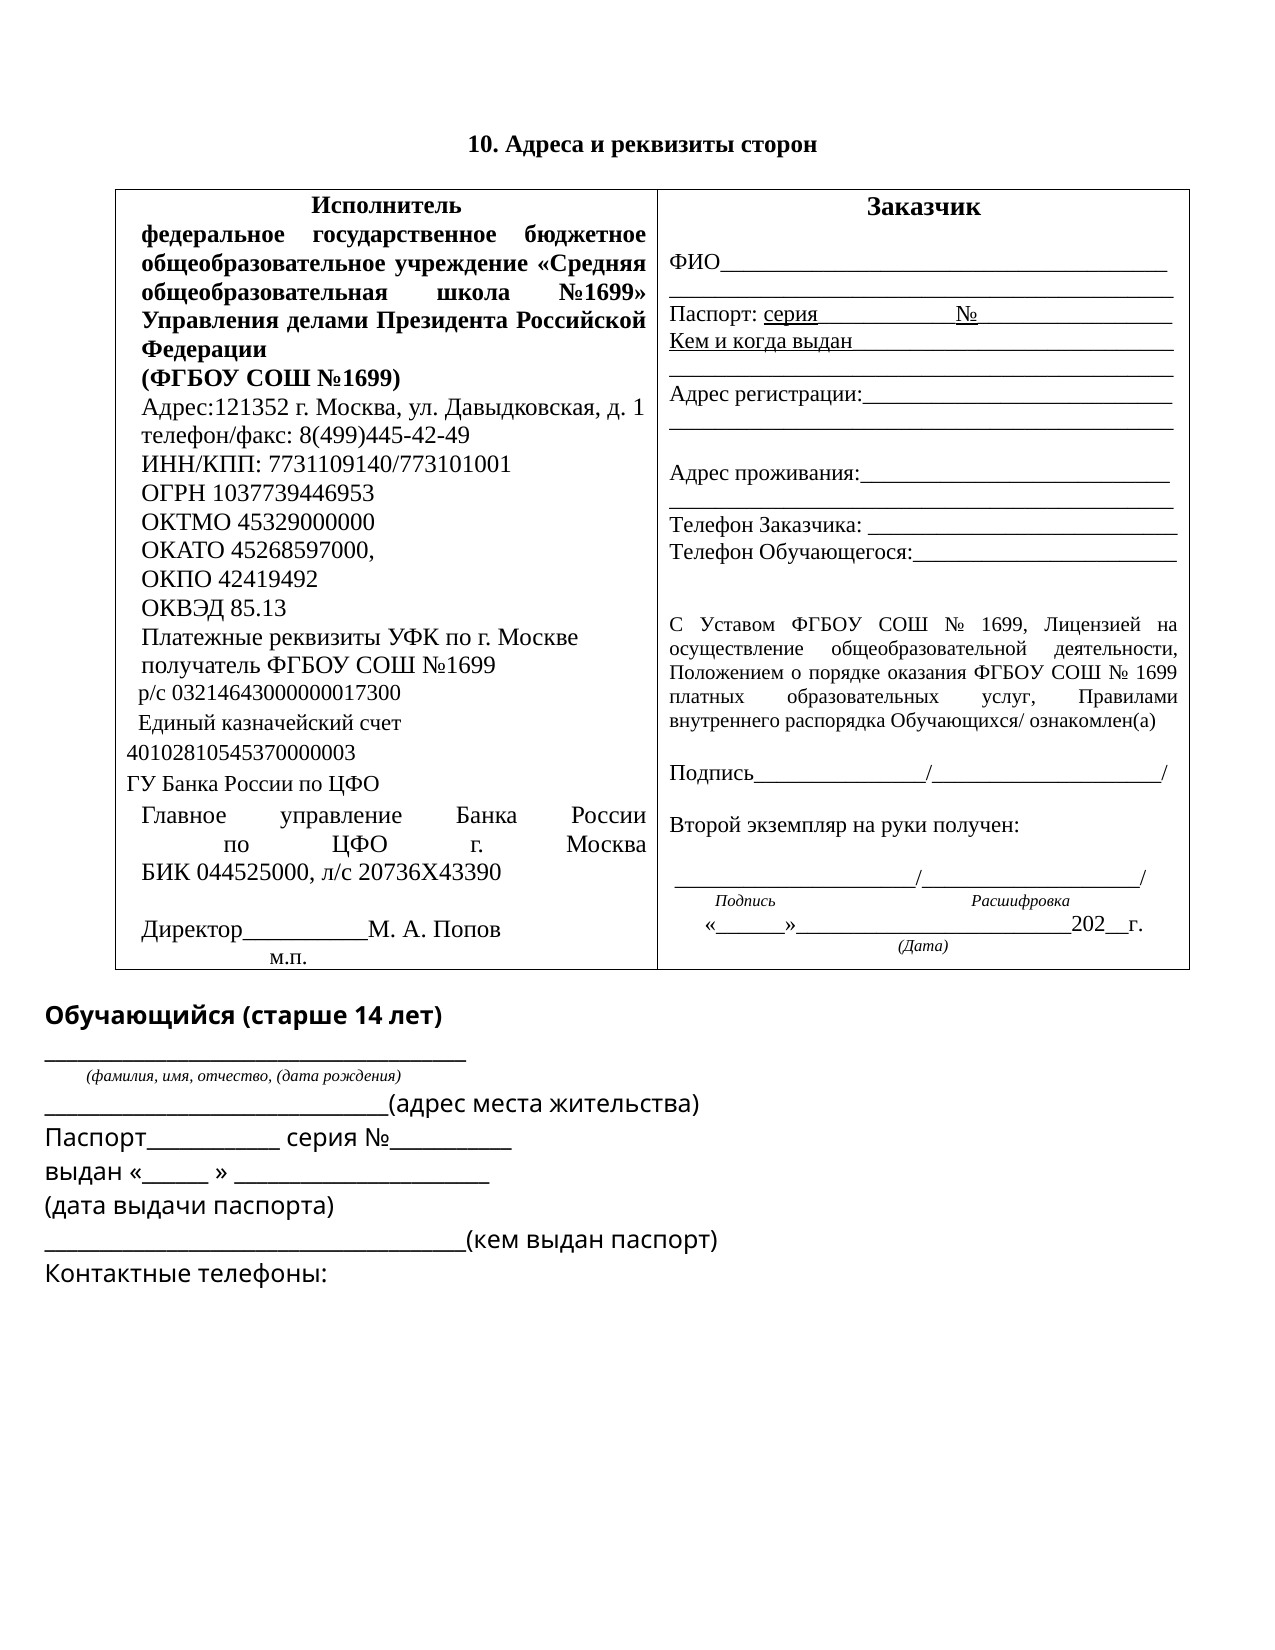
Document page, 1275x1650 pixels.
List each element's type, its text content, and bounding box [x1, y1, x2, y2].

text (дата выдачи паспорта) [44, 1187, 1240, 1221]
text 10. Адреса и реквизиты сторон [44, 129, 1240, 157]
text выдан «______ » _______________________ [44, 1153, 1240, 1187]
table_header Исполнитель федеральное государственное бюджетное общеобразовательное учреждение «Средняя общеобразовательная школа №1699» Управления делами Президента Российской Федерации (ФГБОУ СОШ №1699) Адрес:121352 г. Москва, ул. Давыдковская, д. 1 телефон/факс: 8(499)445-42-49 ИНН/КПП: 7731109140/773101001 ОГРН 1037739446953 ОКТМО 45329000000 ОКАТО 45268597000, ОКПО 42419492 ОКВЭД 85.13 Платежные реквизиты УФК по г. Москве получатель ФГБОУ СОШ №1699 р/с 03214643000000017300 Единый казначейский счет 40102810545370000003 ГУ Банка России по ЦФО Главное управление Банка России по ЦФО г. Москва БИК 044525000, л/с 20736Х43390 Директор__________М. А. Попов м.п. [116, 190, 657, 969]
text _______________________________(адрес места жительства) [44, 1085, 1240, 1119]
table_header Заказчик ФИО_______________________________________ ____________________________________________ Паспорт: серия____________№_________________ Кем и когда выдан____________________________ ____________________________________________ Адрес регистрации:___________________________ ____________________________________________ Адрес проживания:___________________________ ____________________________________________ Телефон Заказчика: ___________________________ Телефон Обучающегося:_______________________ С Уставом ФГБОУ СОШ № 1699, Лицензией на осуществление общеобразовательной деятельности, Положением о порядке оказания ФГБОУ СОШ № 1699 платных образовательных услуг, Правилами внутреннего распорядка Обучающихся/ ознакомлен(а) Подпись_______________/____________________/ Второй экземпляр на руки получен: _____________________/___________________/ Подпись Расшифровка «______»________________________202__г. (Дата) [658, 190, 1189, 969]
text (фамилия, имя, отчество, (дата рождения) [44, 1066, 1240, 1085]
text Обучающийся (старше 14 лет) [44, 998, 1240, 1032]
text Паспорт____________ серия №___________ [44, 1119, 1240, 1153]
text ______________________________________ [44, 1032, 1240, 1066]
text ______________________________________(кем выдан паспорт) [44, 1221, 1240, 1256]
text Контактные телефоны: [44, 1256, 1240, 1289]
